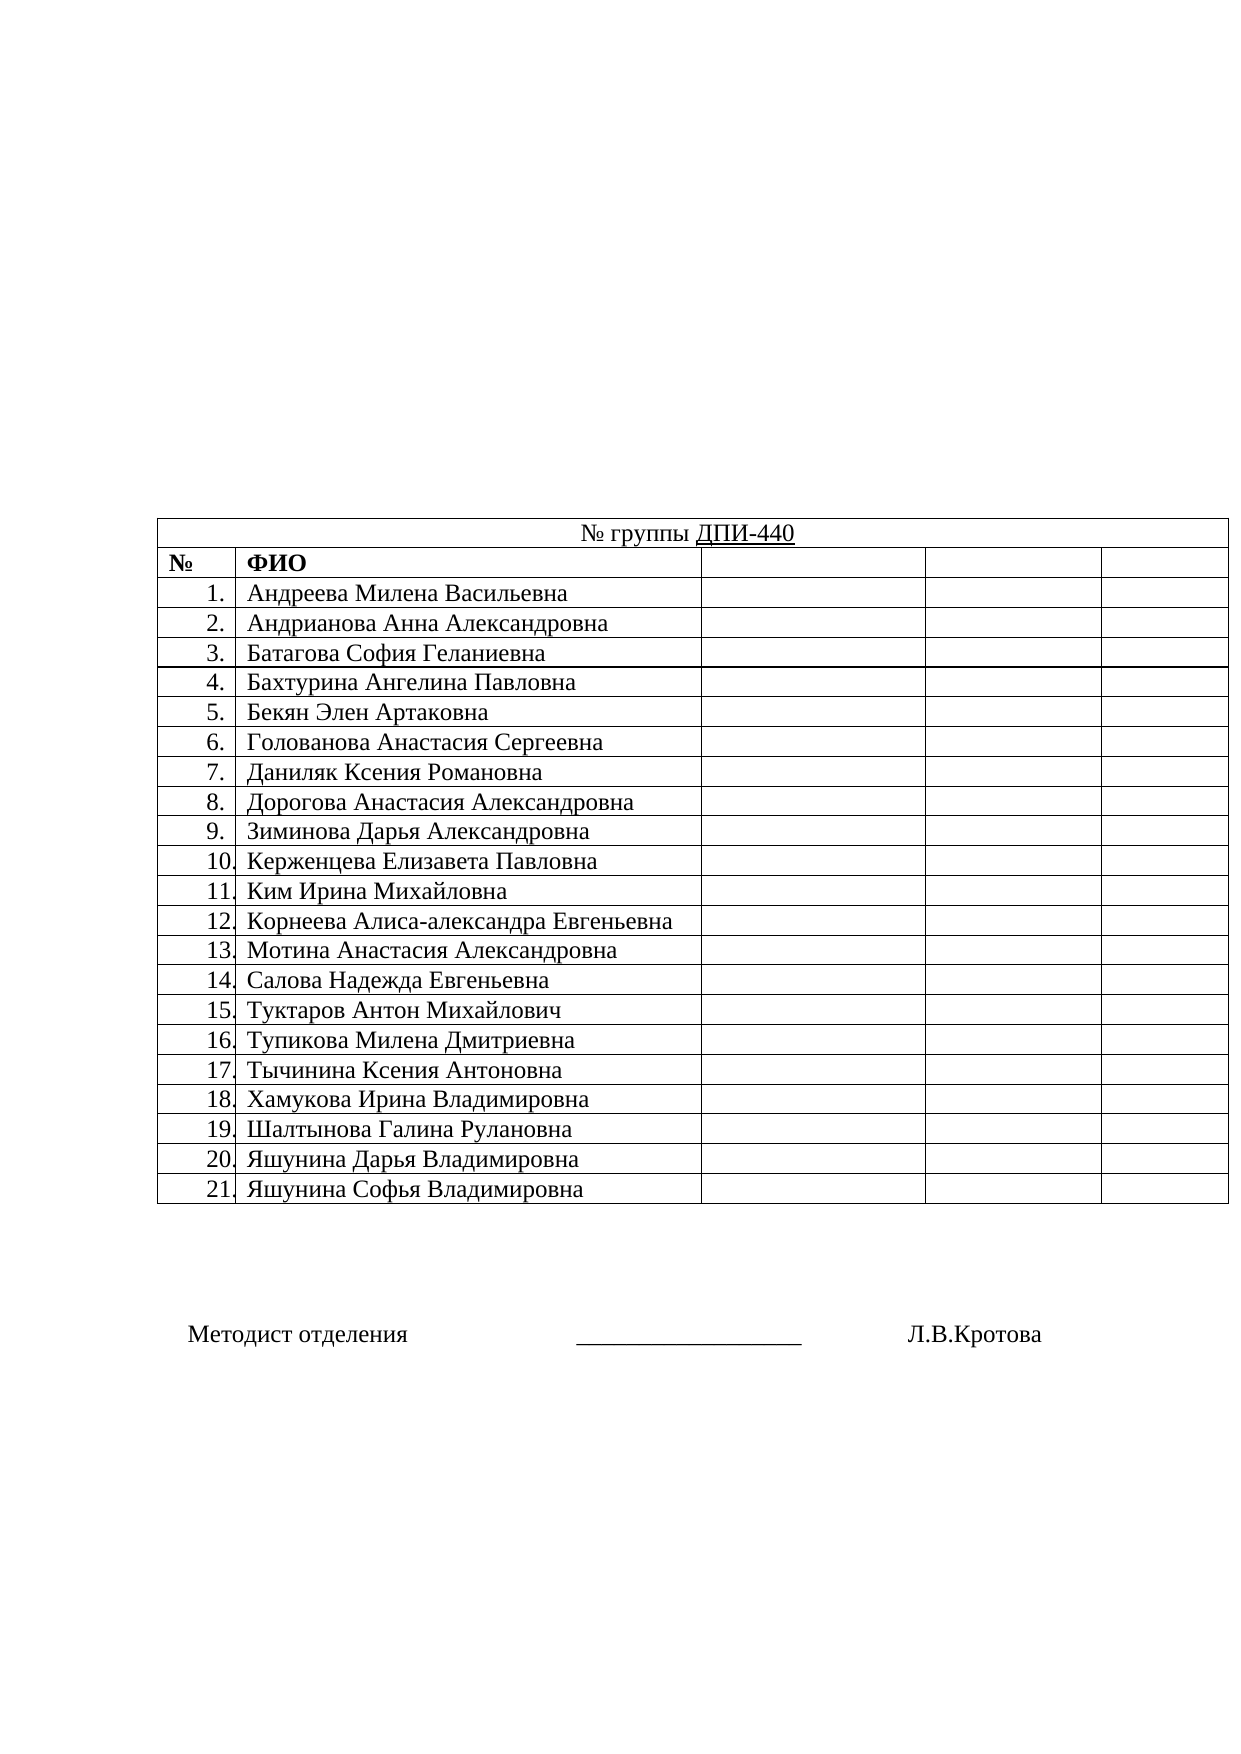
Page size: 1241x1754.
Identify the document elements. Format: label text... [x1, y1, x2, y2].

table_cell Тычинина Ксения Антоновна [236, 1055, 701, 1083]
table_cell [158, 638, 235, 666]
table_cell [1102, 578, 1228, 607]
table_cell Бахтурина Ангелина Павловна [236, 668, 701, 696]
table_cell [702, 548, 925, 577]
table_cell [702, 757, 925, 786]
table_cell [158, 757, 235, 786]
table_cell [702, 906, 925, 934]
table_cell [926, 1025, 1101, 1054]
table_cell Яшунина Дарья Владимировна [236, 1144, 701, 1173]
table_cell [702, 697, 925, 726]
table_cell [158, 697, 235, 726]
table_cell [926, 608, 1101, 637]
table_cell [926, 548, 1101, 577]
table_cell [1102, 995, 1228, 1024]
table_cell [1102, 668, 1228, 696]
table_cell Даниляк Ксения Романовна [236, 757, 701, 786]
table_cell Хамукова Ирина Владимировна [236, 1085, 701, 1113]
table_cell [158, 668, 235, 696]
table_cell Дорогова Анастасия Александровна [236, 787, 701, 815]
table_cell [702, 787, 925, 815]
table_cell Мотина Анастасия Александровна [236, 936, 701, 964]
table_cell [1102, 787, 1228, 815]
table_cell [926, 668, 1101, 696]
table_cell [926, 995, 1101, 1024]
table_cell [158, 1085, 235, 1113]
table_cell Корнеева Алиса-александра Евгеньевна [236, 906, 701, 934]
table_cell [926, 1114, 1101, 1143]
table_cell Шалтынова Галина Рулановна [236, 1114, 701, 1143]
table_cell Зиминова Дарья Александровна [236, 816, 701, 845]
table_cell [926, 936, 1101, 964]
table_cell [158, 995, 235, 1024]
table_cell [926, 876, 1101, 905]
table_cell [158, 578, 235, 607]
table_cell [158, 1144, 235, 1173]
table_cell Ким Ирина Михайловна [236, 876, 701, 905]
table_cell [702, 816, 925, 845]
table_cell [158, 906, 235, 934]
table_cell [702, 638, 925, 666]
table_cell [926, 697, 1101, 726]
table_cell [158, 787, 235, 815]
table_cell [926, 1085, 1101, 1113]
table_cell [702, 1055, 925, 1083]
text Методист отделения __________________ Л.В.Кротова [187, 1319, 1053, 1347]
table_cell [702, 965, 925, 994]
table_cell [158, 846, 235, 875]
table_cell [1102, 697, 1228, 726]
table_cell [926, 757, 1101, 786]
table_cell Керженцева Елизавета Павловна [236, 846, 701, 875]
table_cell [1102, 638, 1228, 666]
table_cell [1102, 965, 1228, 994]
table_cell [1102, 757, 1228, 786]
table_cell [1102, 1174, 1228, 1203]
table_cell [1102, 608, 1228, 637]
table_cell [1102, 876, 1228, 905]
table_cell Голованова Анастасия Сергеевна [236, 727, 701, 756]
table_cell [158, 816, 235, 845]
table_cell [702, 1174, 925, 1203]
table_cell [926, 727, 1101, 756]
table_cell [926, 638, 1101, 666]
table_cell Бекян Элен Артаковна [236, 697, 701, 726]
table_cell [1102, 1025, 1228, 1054]
table_cell [702, 936, 925, 964]
table_cell [158, 727, 235, 756]
table_cell [702, 727, 925, 756]
table_cell [1102, 1055, 1228, 1083]
table_cell [1102, 846, 1228, 875]
table_cell [926, 816, 1101, 845]
table_cell [158, 1114, 235, 1143]
table_header № группы ДПИ-440 [158, 519, 1228, 547]
table_cell [1102, 906, 1228, 934]
table_cell [1102, 1085, 1228, 1113]
table_cell Яшунина Софья Владимировна [236, 1174, 701, 1203]
table_cell [926, 965, 1101, 994]
table_cell ФИО [236, 548, 701, 577]
table_cell [702, 1114, 925, 1143]
table_cell Андрианова Анна Александровна [236, 608, 701, 637]
table_cell [926, 1055, 1101, 1083]
table_cell [926, 578, 1101, 607]
table_cell [702, 1085, 925, 1113]
table_cell [702, 995, 925, 1024]
table_cell [158, 965, 235, 994]
table_cell Салова Надежда Евгеньевна [236, 965, 701, 994]
table_cell Батагова София Геланиевна [236, 638, 701, 666]
table_cell [158, 936, 235, 964]
table_cell [702, 608, 925, 637]
table_cell [702, 578, 925, 607]
table_cell Андреева Милена Васильевна [236, 578, 701, 607]
table_cell [1102, 936, 1228, 964]
table_cell [702, 1144, 925, 1173]
table_cell [158, 608, 235, 637]
table_cell [1102, 548, 1228, 577]
table_cell [702, 668, 925, 696]
table_cell [926, 1174, 1101, 1203]
table_cell [158, 1055, 235, 1083]
table_cell [1102, 727, 1228, 756]
table_cell [1102, 1114, 1228, 1143]
table_cell [926, 846, 1101, 875]
table_cell [158, 1174, 235, 1203]
table_cell [1102, 816, 1228, 845]
table_cell № [158, 548, 235, 577]
table_cell [158, 876, 235, 905]
table_cell [926, 787, 1101, 815]
table_cell [1102, 1144, 1228, 1173]
table_cell Туктаров Антон Михайлович [236, 995, 701, 1024]
table_cell [702, 1025, 925, 1054]
table_cell [158, 1025, 235, 1054]
table_cell [926, 1144, 1101, 1173]
table_cell [926, 906, 1101, 934]
table_cell [702, 846, 925, 875]
table_cell [702, 876, 925, 905]
table_cell Тупикова Милена Дмитриевна [236, 1025, 701, 1054]
